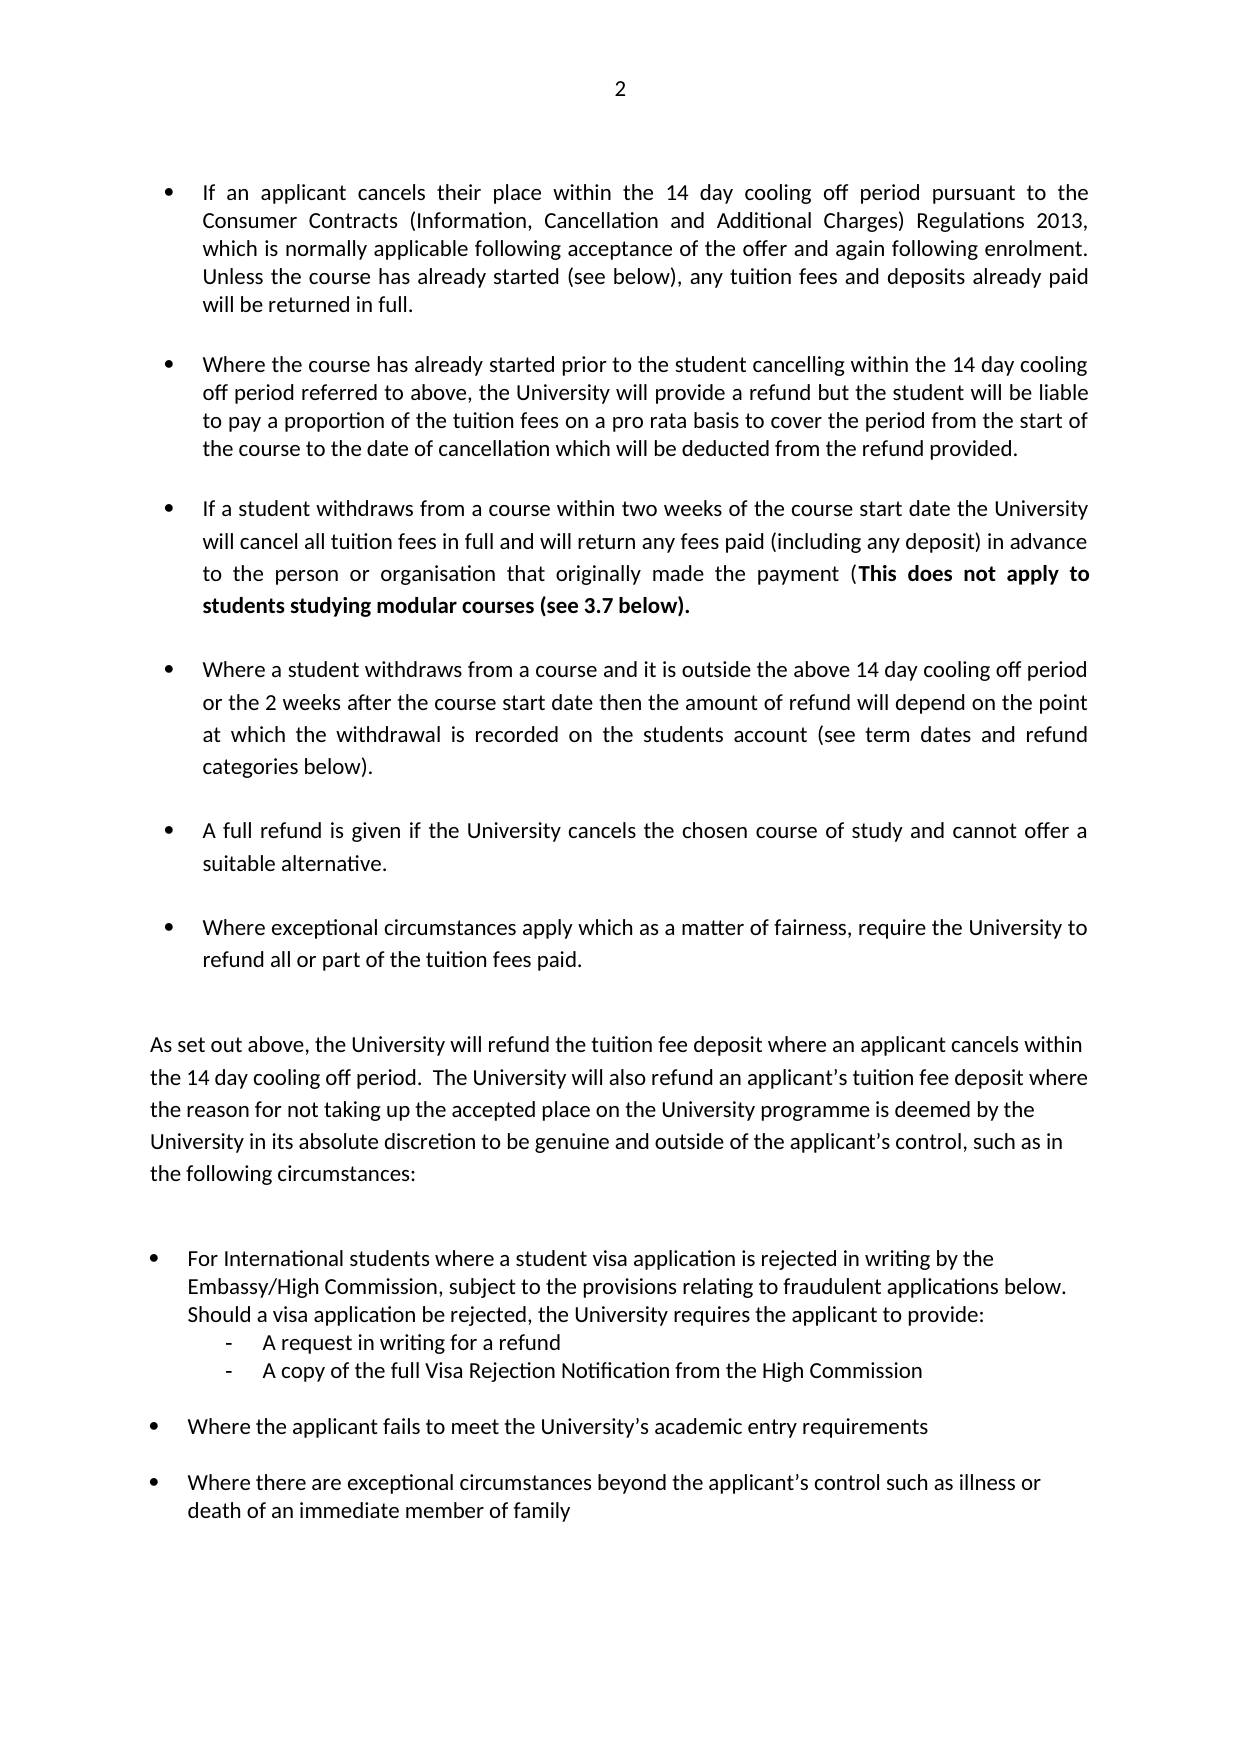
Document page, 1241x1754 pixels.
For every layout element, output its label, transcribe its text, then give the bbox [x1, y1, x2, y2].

list A copy of the full Visa Rejection Notification from the High Commission [225, 1356, 1090, 1384]
text As set out above, the University will refund the tuition fee deposit where an applicant cancels within the 14 day cooling off period. The University will also refund an applicant’s tuition fee deposit where the reason for not taking up the accepted place on the University programme is deemed by the University in its absolute discretion to be genuine and outside of the applicant’s control, such as in the following circumstances: [150, 1030, 1090, 1187]
list Where the course has already started prior to the student cancelling within the 14 day cooling off period referred to above, the University will provide a refund but the student will be liable to pay a proportion of the tuition fees on a pro rata basis to cover the period from the start of the course to the date of cancellation which will be deducted from the refund provided. [165, 350, 1090, 462]
list If a student withdraws from a course within two weeks of the course start date the University will cancel all tuition fees in full and will return any fees paid (including any deposit) in advance to the person or organisation that originally made the payment (This does not apply to students studying modular courses (see 3.7 below). [165, 494, 1090, 619]
list Where a student withdraws from a course and it is outside the above 14 day cooling off period or the 2 weeks after the course start date then the amount of refund will depend on the point at which the withdrawal is recorded on the students account (see term dates and refund categories below). [165, 656, 1090, 780]
list For International students where a student visa application is rejected in writing by the Embassy/High Commission, subject to the provisions relating to fraudulent applications below. Should a visa application be rejected, the University requires the applicant to provide: [150, 1244, 1090, 1328]
list A full refund is given if the University cancels the chosen course of study and cannot offer a suitable alternative. [165, 816, 1090, 877]
list Where there are exceptional circumstances beyond the applicant’s control such as illness or death of an immediate member of family [150, 1468, 1090, 1524]
list A request in writing for a refund [225, 1328, 1090, 1356]
list Where the applicant fails to meet the University’s academic entry requirements [150, 1412, 1090, 1441]
list Where exceptional circumstances apply which as a matter of fairness, require the University to refund all or part of the tuition fees paid. [165, 913, 1090, 973]
list If an applicant cancels their place within the 14 day cooling off period pursuant to the Consumer Contracts (Information, Cancellation and Additional Charges) Regulations 2013, which is normally applicable following acceptance of the offer and again following enrolment. Unless the course has already started (see below), any tuition fees and deposits already paid will be returned in full. [165, 178, 1090, 318]
